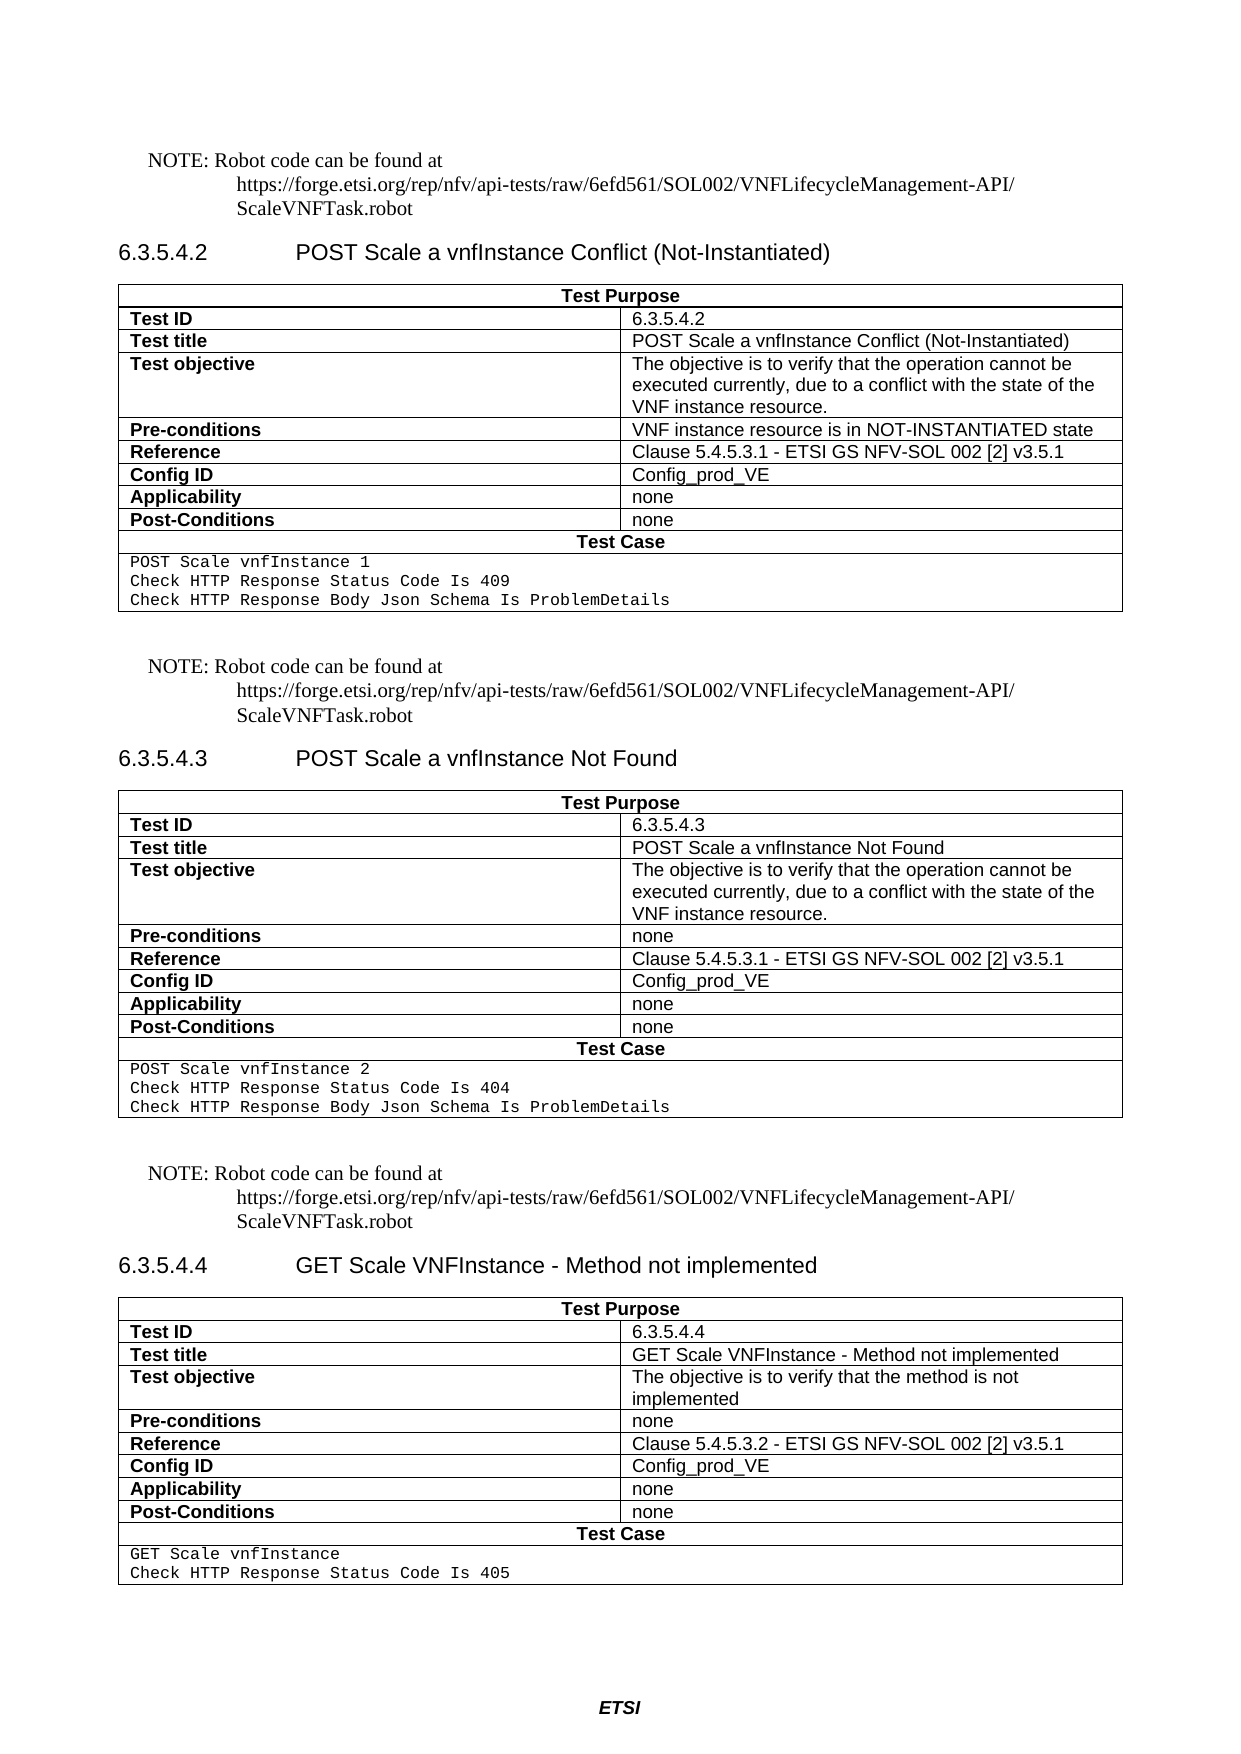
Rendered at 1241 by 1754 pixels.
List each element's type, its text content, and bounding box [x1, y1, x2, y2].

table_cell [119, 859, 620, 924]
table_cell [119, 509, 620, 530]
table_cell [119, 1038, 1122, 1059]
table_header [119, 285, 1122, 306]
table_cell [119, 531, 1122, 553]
subtitle 6.3.5.4.4 GET Scale VNFInstance - Method not implemented [118, 1252, 1122, 1278]
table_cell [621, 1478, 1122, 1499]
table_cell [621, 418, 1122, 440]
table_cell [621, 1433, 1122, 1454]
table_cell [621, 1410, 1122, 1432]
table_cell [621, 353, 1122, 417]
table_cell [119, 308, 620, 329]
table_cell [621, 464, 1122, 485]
subtitle 6.3.5.4.3 POST Scale a vnfInstance Not Found [118, 745, 1122, 772]
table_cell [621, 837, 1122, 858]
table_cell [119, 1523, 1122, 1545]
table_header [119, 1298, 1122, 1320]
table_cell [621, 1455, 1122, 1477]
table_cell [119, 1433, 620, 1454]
text NOTE: Robot code can be found at https://forge.etsi.org/rep/nfv/api-tests/raw/6efd561/SOL002/VNFLifecycleManagement-API/ScaleVNFTask.robot [148, 148, 1122, 220]
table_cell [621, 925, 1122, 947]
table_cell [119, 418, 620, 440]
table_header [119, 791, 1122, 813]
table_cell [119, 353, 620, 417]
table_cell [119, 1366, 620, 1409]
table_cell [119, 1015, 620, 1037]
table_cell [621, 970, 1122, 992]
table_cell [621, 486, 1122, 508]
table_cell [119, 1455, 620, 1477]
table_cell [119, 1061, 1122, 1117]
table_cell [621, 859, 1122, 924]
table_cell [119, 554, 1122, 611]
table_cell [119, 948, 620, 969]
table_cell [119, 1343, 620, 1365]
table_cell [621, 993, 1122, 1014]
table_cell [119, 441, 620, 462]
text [148, 1161, 1122, 1233]
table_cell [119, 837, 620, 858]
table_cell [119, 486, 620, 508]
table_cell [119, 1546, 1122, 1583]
subtitle 6.3.5.4.2 POST Scale a vnfInstance Conflict (Not-Instantiated) [118, 239, 1122, 265]
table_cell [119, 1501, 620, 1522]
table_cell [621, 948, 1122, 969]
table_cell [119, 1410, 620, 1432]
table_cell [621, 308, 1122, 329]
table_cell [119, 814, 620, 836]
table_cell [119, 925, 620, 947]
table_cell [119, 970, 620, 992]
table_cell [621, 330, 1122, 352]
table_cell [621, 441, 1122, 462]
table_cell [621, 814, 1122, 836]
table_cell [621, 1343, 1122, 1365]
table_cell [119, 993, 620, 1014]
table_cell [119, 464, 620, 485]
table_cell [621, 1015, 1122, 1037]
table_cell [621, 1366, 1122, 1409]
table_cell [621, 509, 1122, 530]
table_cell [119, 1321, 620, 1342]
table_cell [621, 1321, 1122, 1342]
text NOTE: Robot code can be found at https://forge.etsi.org/rep/nfv/api-tests/raw/6efd561/SOL002/VNFLifecycleManagement-API/ScaleVNFTask.robot [148, 654, 1122, 727]
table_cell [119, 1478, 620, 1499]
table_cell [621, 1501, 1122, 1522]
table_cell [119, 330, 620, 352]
